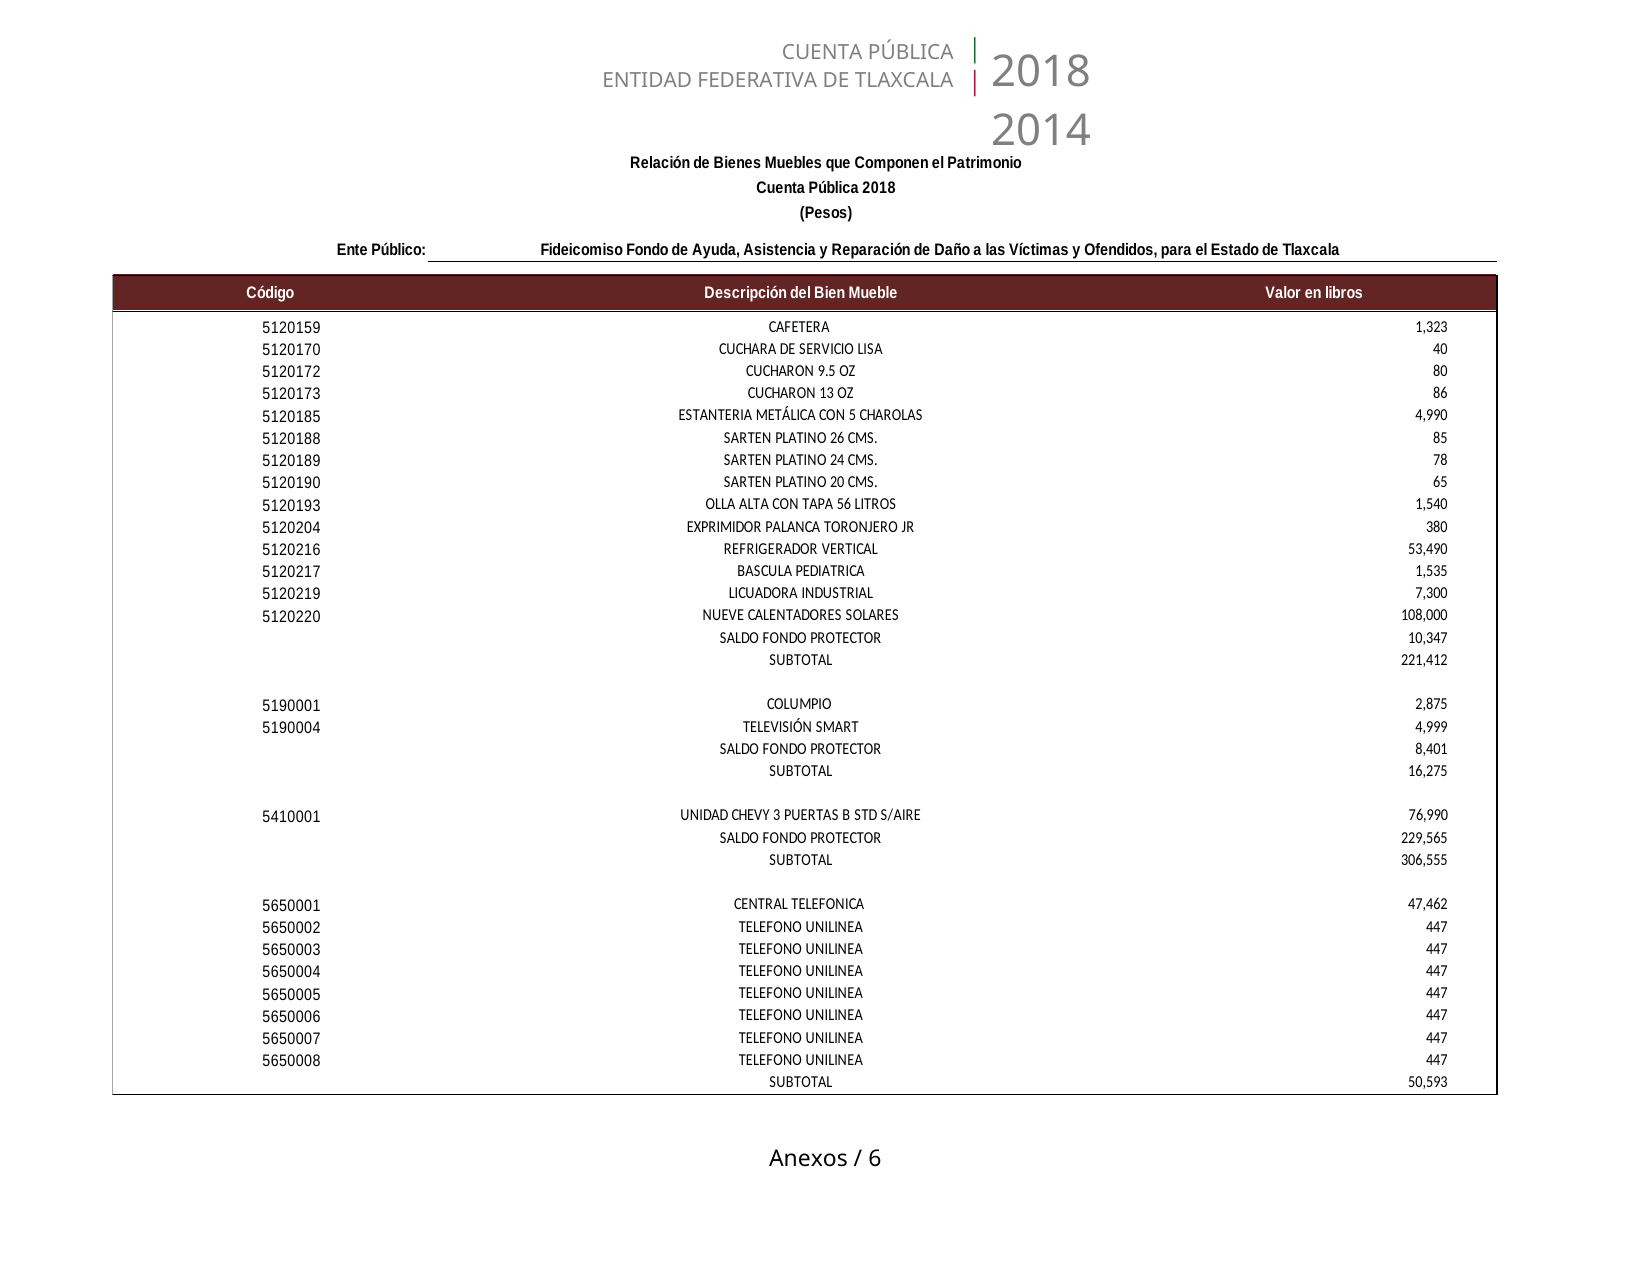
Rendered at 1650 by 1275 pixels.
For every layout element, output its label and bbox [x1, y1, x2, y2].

picture [968, 28, 985, 99]
